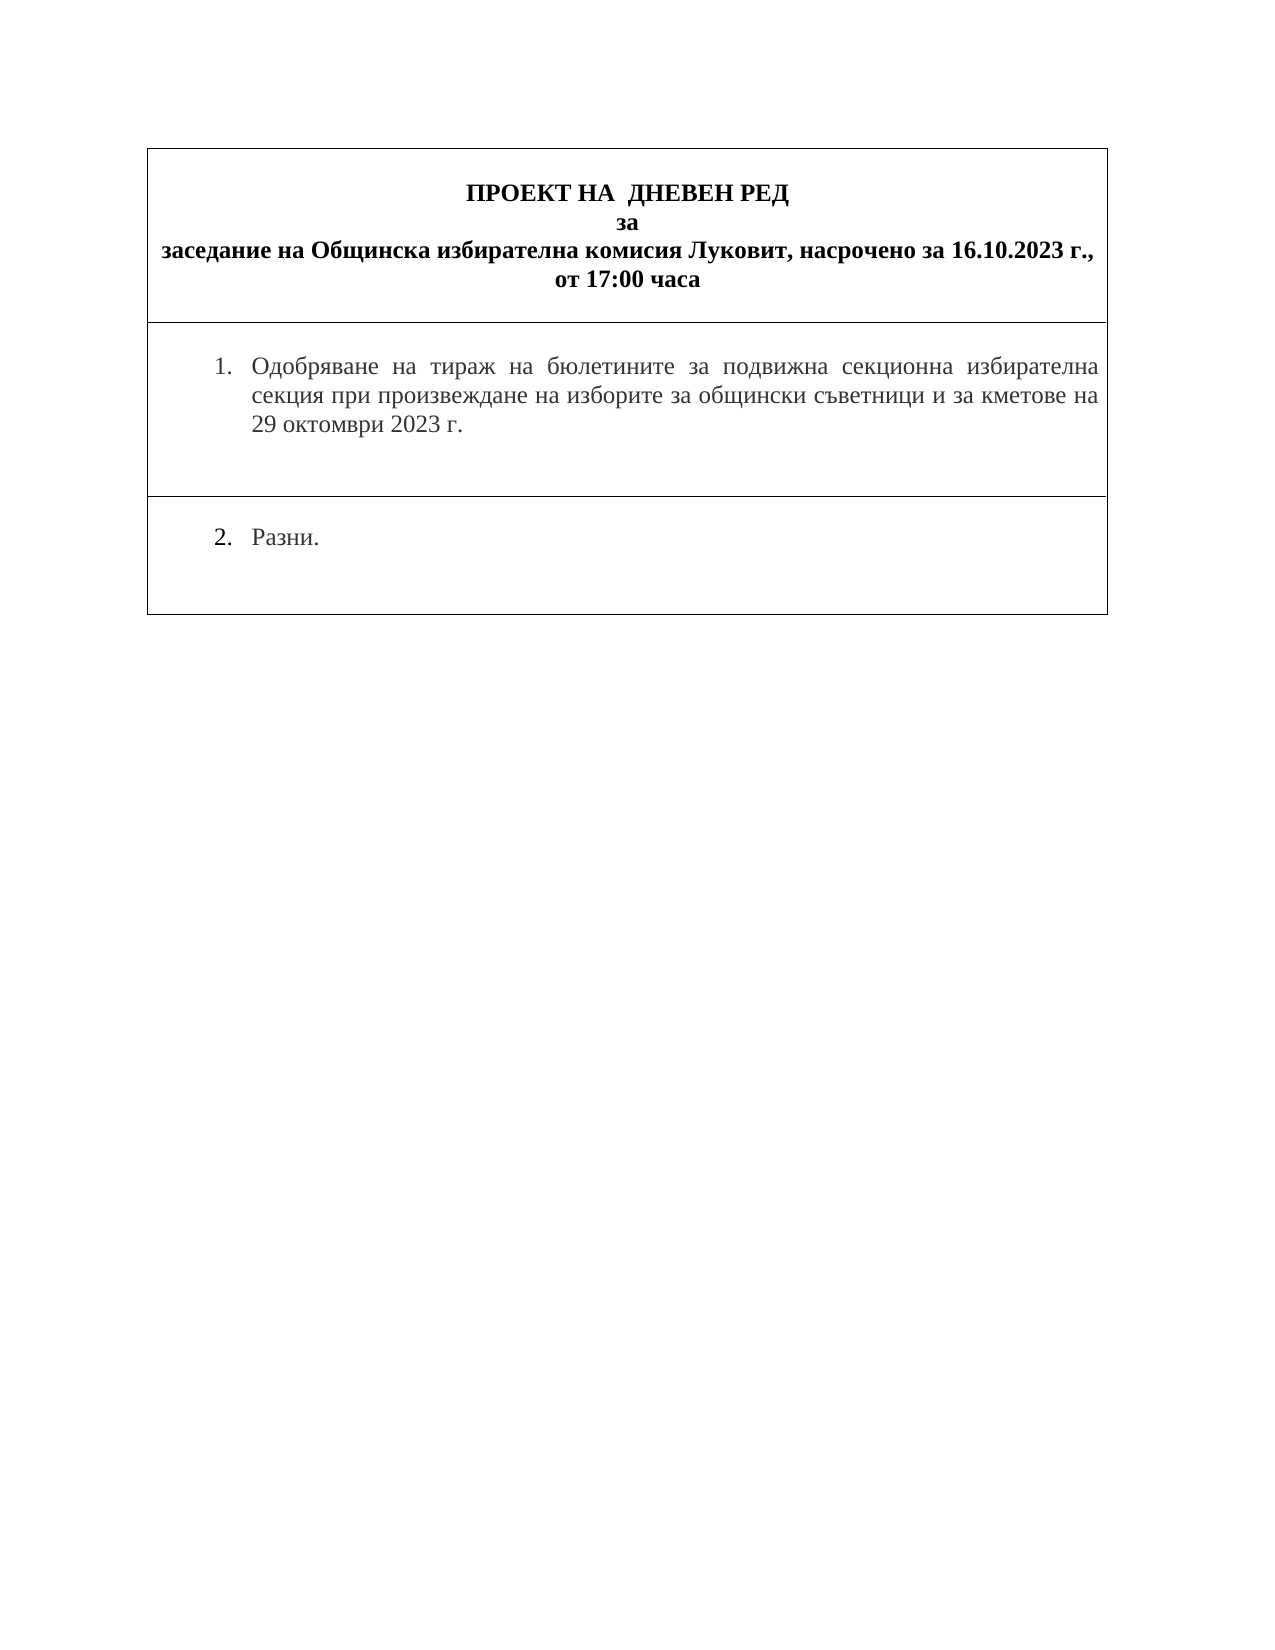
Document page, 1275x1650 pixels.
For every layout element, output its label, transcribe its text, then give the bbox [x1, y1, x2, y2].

table_header ПРОЕКТ НА ДНЕВЕН РЕД за заседание на Общинска избирателна комисия Луковит, насрочено за 16.10.2023 г., от 17:00 часа [148, 149, 1107, 322]
table_cell Разни. [148, 496, 1107, 614]
table_cell Одобряване на тираж на бюлетините за подвижна секционна избирателна секция при произвеждане на изборите за общински съветници и за кметове на 29 октомври 2023 г. [148, 322, 1107, 496]
